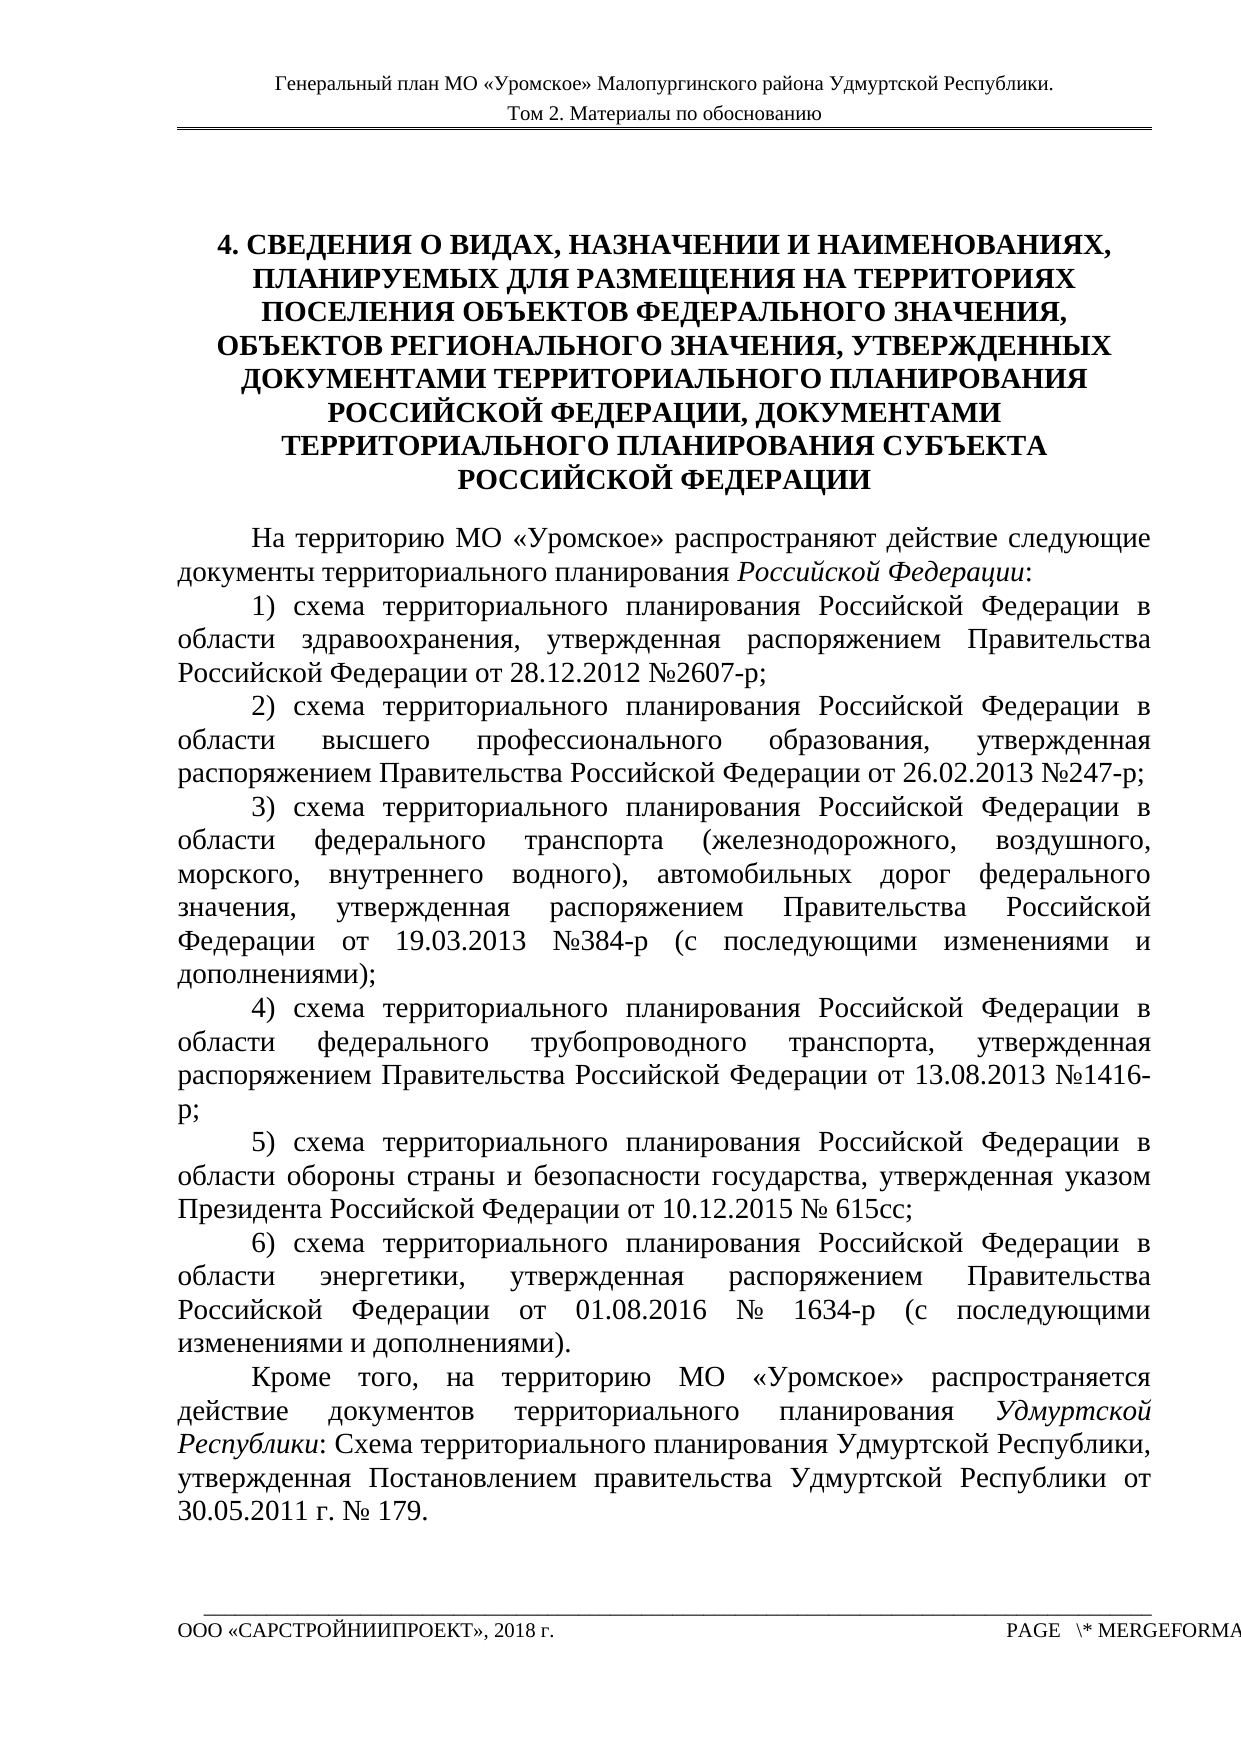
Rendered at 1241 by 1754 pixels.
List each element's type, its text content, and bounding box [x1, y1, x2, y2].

text 2) схема территориального планирования Российской Федерации в области высшего профессионального образования, утвержденная распоряжением Правительства Российской Федерации от 26.02.2013 №247-р; [177, 688, 1152, 789]
text 4) схема территориального планирования Российской Федерации в области федерального трубопроводного транспорта, утвержденная распоряжением Правительства Российской Федерации от 13.08.2013 №1416-р; [177, 990, 1152, 1124]
text Кроме того, на территорию МО «Уромское» распространяется действие документов территориального планирования Удмуртской Республики: Схема территориального планирования Удмуртской Республики, утвержденная Постановлением правительства Удмуртской Республики от 30.05.2011 г. № 179. [177, 1359, 1152, 1527]
text 5) схема территориального планирования Российской Федерации в области обороны страны и безопасности государства, утвержденная указом Президента Российской Федерации от 10.12.2015 № 615сс; [177, 1124, 1152, 1225]
text 3) схема территориального планирования Российской Федерации в области федерального транспорта (железнодорожного, воздушного, морского, внутреннего водного), автомобильных дорог федерального значения, утвержденная распоряжением Правительства Российской Федерации от 19.03.2013 №384-р (с последующими изменениями и дополнениями); [177, 789, 1152, 990]
text 6) схема территориального планирования Российской Федерации в области энергетики, утвержденная распоряжением Правительства Российской Федерации от 01.08.2016 № 1634-р (с последующими изменениями и дополнениями). [177, 1225, 1152, 1359]
text На территорию МО «Уромское» распространяют действие следующие документы территориального планирования Российской Федерации: [177, 521, 1152, 588]
subtitle 4. Сведения о видах, назначении и НАИМЕНОВАНИЯХ, планируемых для размещения на территориях поселения объектов федерального значения, объектов регионального значения, утвержденныХ документами территориального планирования Российской Федерации, документами территориального планирования субъекта Российской Федерации [177, 227, 1152, 496]
text 1) схема территориального планирования Российской Федерации в области здравоохранения, утвержденная распоряжением Правительства Российской Федерации от 28.12.2012 №2607-р; [177, 588, 1152, 688]
